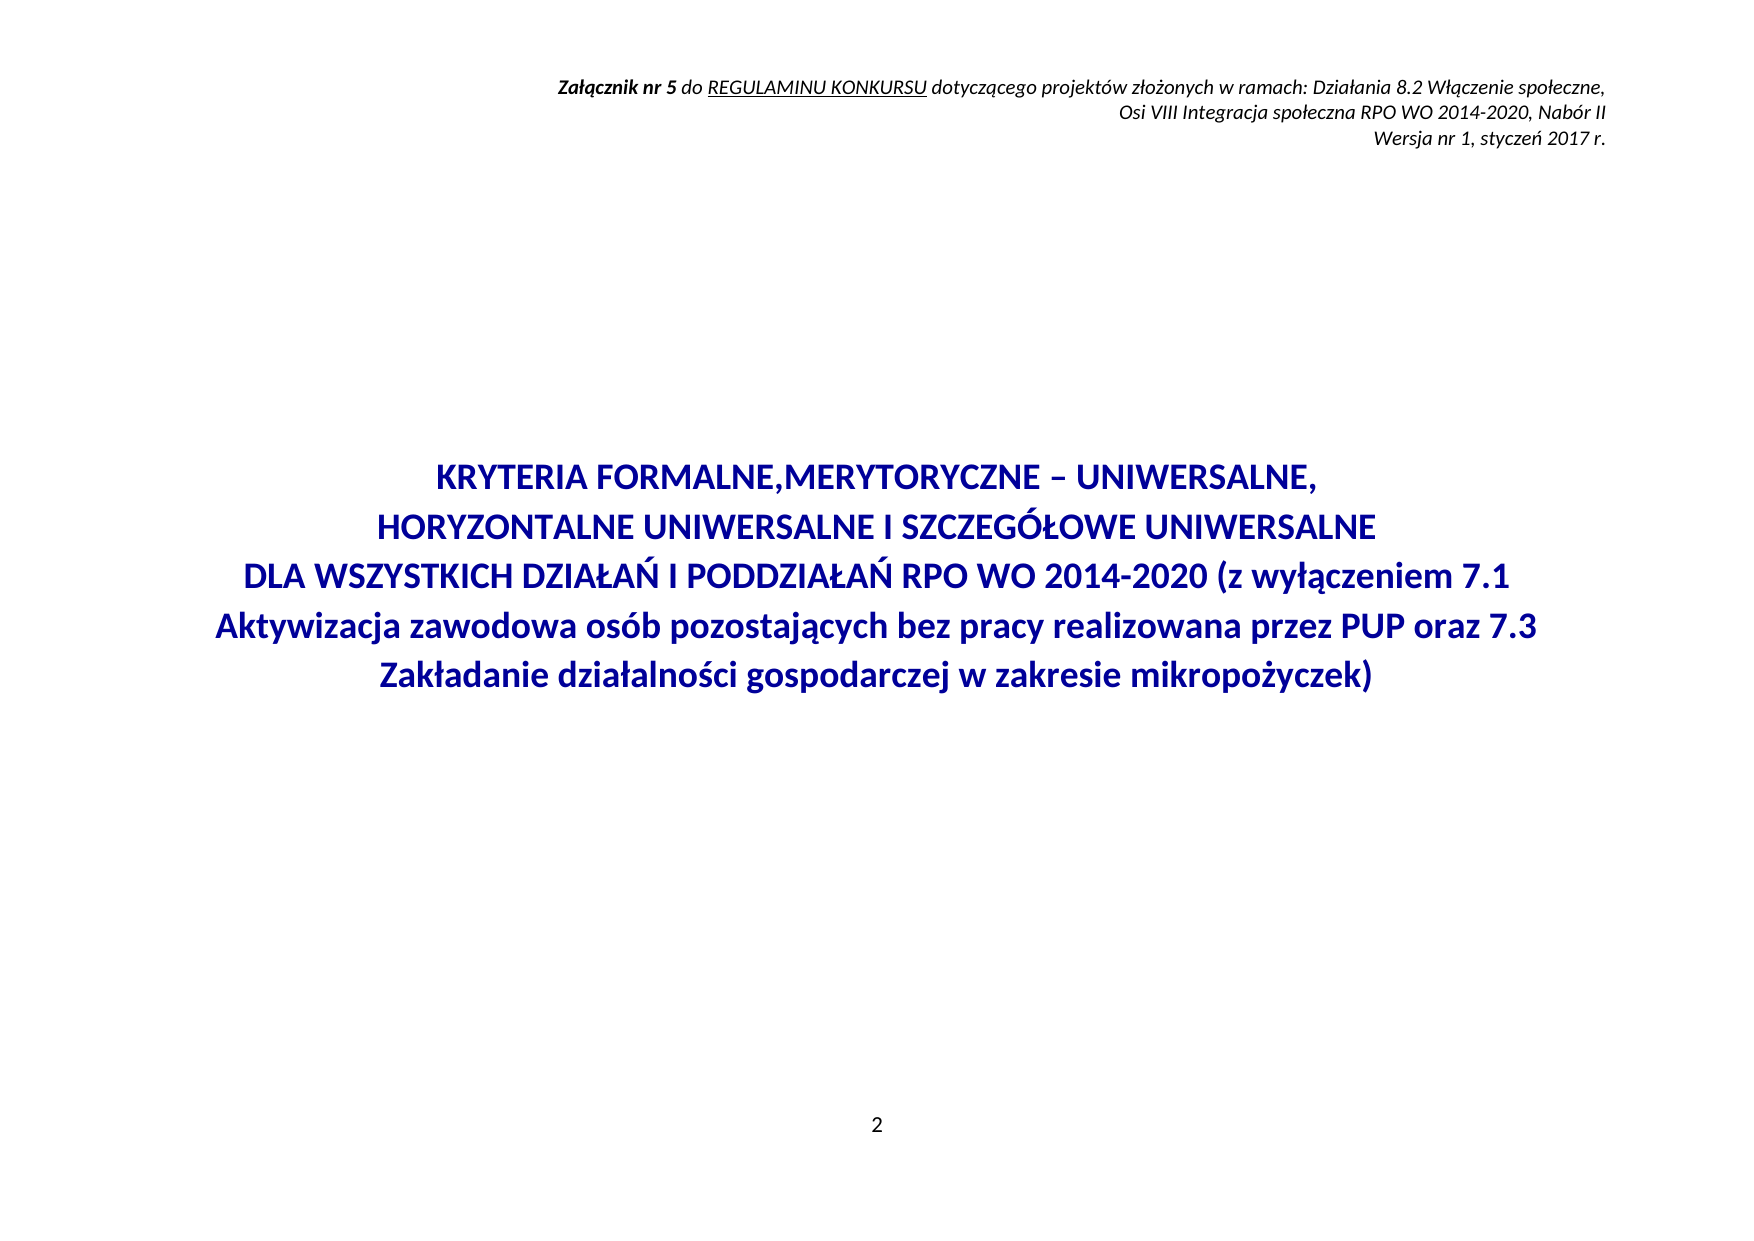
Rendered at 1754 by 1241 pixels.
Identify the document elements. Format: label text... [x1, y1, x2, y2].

text KRYTERIA FORMALNE,MERYTORYCZNE – UNIWERSALNE, HORYZONTALNE UNIWERSALNE I SZCZEGÓŁOWE UNIWERSALNE DLA WSZYSTKICH DZIAŁAŃ I PODDZIAŁAŃ RPO WO 2014-2020 (z wyłączeniem 7.1 Aktywizacja zawodowa osób pozostających bez pracy realizowana przez PUP oraz 7.3 Zakładanie działalności gospodarczej w zakresie mikropożyczek) [148, 453, 1606, 697]
